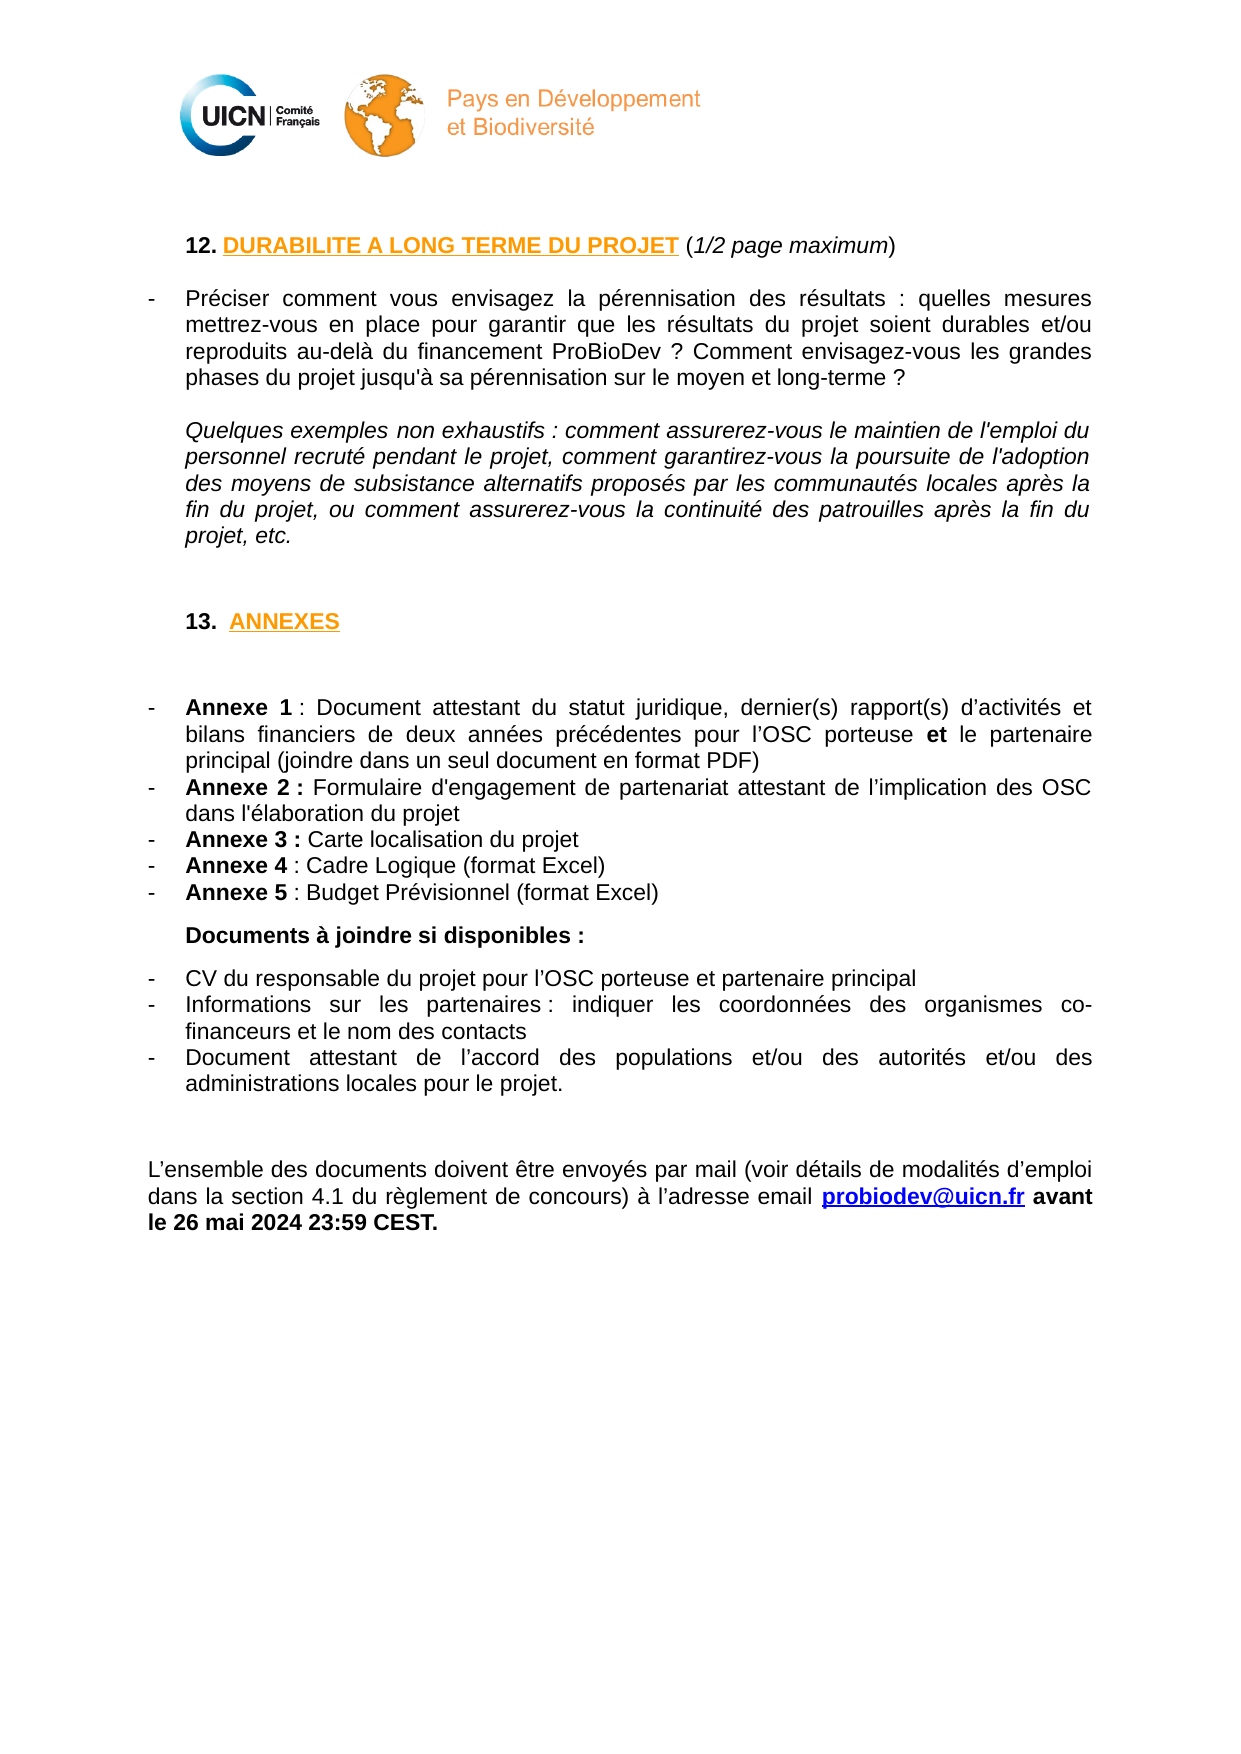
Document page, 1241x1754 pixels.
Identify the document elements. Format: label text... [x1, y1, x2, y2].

list ANNEXES [185, 608, 1093, 635]
list Annexe 5 : Budget Prévisionnel (format Excel) [148, 879, 1093, 905]
list Document attestant de l’accord des populations et/ou des autorités et/ou des administrations locales pour le projet. [148, 1044, 1093, 1097]
list Quelques exemples non exhaustifs : comment assurerez-vous le maintien de l'emploi du personnel recruté pendant le projet, comment garantirez-vous la poursuite de l'adoption des moyens de subsistance alternatifs proposés par les communautés locales après la fin du projet, ou comment assurerez-vous la continuité des patrouilles après la fin du projet, etc. [185, 417, 1093, 549]
list Annexe 1 : Document attestant du statut juridique, dernier(s) rapport(s) d’activités et bilans financiers de deux années précédentes pour l’OSC porteuse et le partenaire principal (joindre dans un seul document en format PDF) [148, 694, 1093, 773]
list Informations sur les partenaires : indiquer les coordonnées des organismes co-financeurs et le nom des contacts [148, 991, 1093, 1044]
list Annexe 2 : Formulaire d'engagement de partenariat attestant de l’implication des OSC dans l'élaboration du projet [148, 773, 1093, 826]
list CV du responsable du projet pour l’OSC porteuse et partenaire principal [148, 965, 1093, 991]
list Annexe 3 : Carte localisation du projet [148, 826, 1093, 852]
picture [147, 73, 724, 166]
list Annexe 4 : Cadre Logique (format Excel) [148, 852, 1093, 879]
text L’ensemble des documents doivent être envoyés par mail (voir détails de modalités d’emploi dans la section 4.1 du règlement de concours) à l’adresse email probiodev@uicn.fr avant le 26 mai 2024 23:59 CEST. [148, 1156, 1093, 1235]
list DURABILITE A LONG TERME DU PROJET (1/2 page maximum) [185, 232, 1093, 259]
text Documents à joindre si disponibles : [185, 922, 1093, 948]
list Préciser comment vous envisagez la pérennisation des résultats : quelles mesures mettrez-vous en place pour garantir que les résultats du projet soient durables et/ou reproduits au-delà du financement ProBioDev ? Comment envisagez-vous les grandes phases du projet jusqu'à sa pérennisation sur le moyen et long-terme ? [148, 285, 1093, 391]
